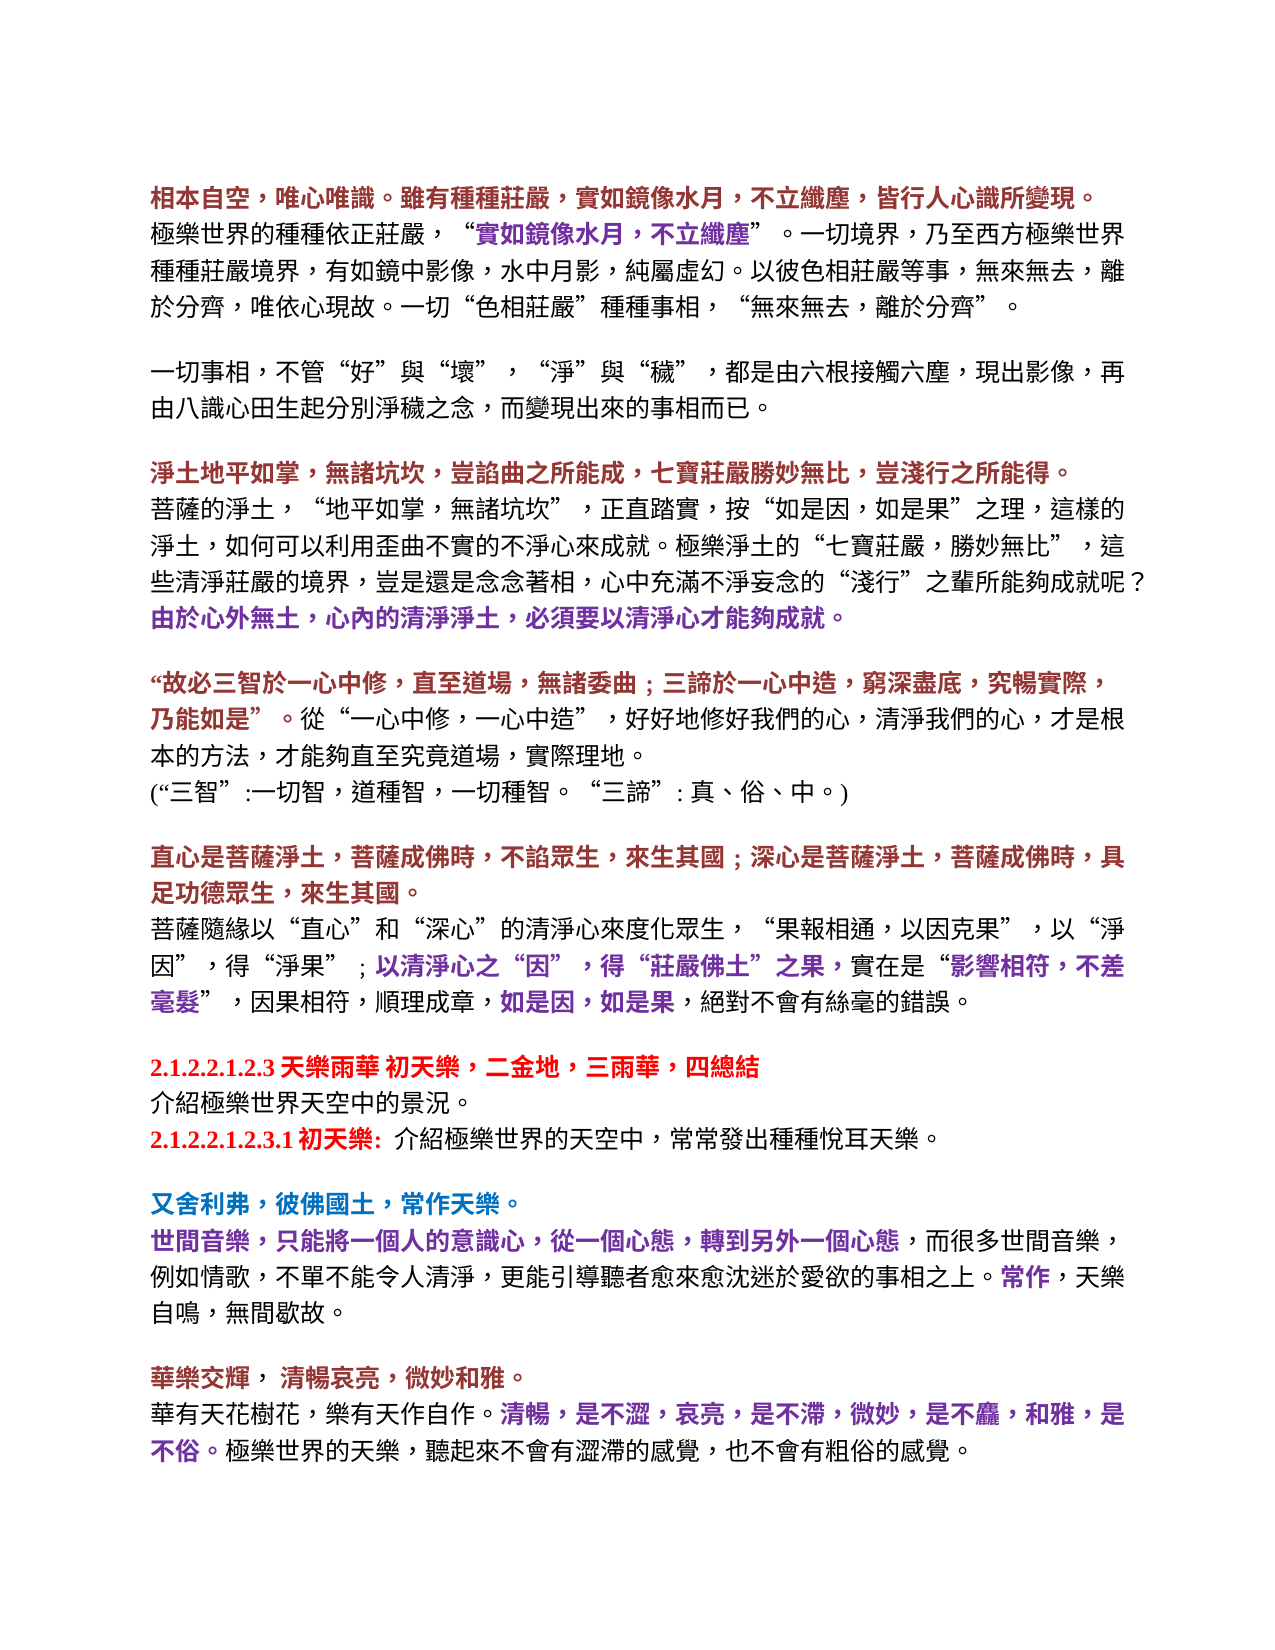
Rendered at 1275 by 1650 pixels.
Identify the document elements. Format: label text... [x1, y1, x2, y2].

text 極樂世界的種種依正莊嚴，“實如鏡像水月，不立纖塵”。一切境界，乃至西方極樂世界種種莊嚴境界，有如鏡中影像，水中月影，純屬虛幻。以彼色相莊嚴等事，無來無去，離於分齊，唯依心現故。一切“色相莊嚴”種種事相，“無來無去，離於分齊”。 [150, 215, 1134, 324]
text 又舍利弗，彼佛國土，常作天樂。 [150, 1185, 1134, 1221]
text (“三智”:一切智，道種智，一切種智。“三諦”: 真、俗、中。) [150, 772, 1134, 809]
text 一切事相，不管“好”與“壞”，“淨”與“穢”，都是由六根接觸六塵，現出影像，再由八識心田生起分別淨穢之念，而變現出來的事相而已。 [150, 352, 1134, 425]
text 世間音樂，只能將一個人的意識心，從一個心態，轉到另外一個心態，而很多世間音樂，例如情歌，不單不能令人清淨，更能引導聽者愈來愈沈迷於愛欲的事相之上。常作，天樂自鳴，無間歇故。 [150, 1221, 1134, 1330]
text 淨土地平如掌，無諸坑坎，豈諂曲之所能成，七寶莊嚴勝妙無比，豈淺行之所能得。 [150, 454, 1134, 490]
text 2.1.2.2.1.2.3天樂雨華 初天樂，二金地，三雨華，四總結 [150, 1047, 1134, 1084]
text 菩薩的淨土，“地平如掌，無諸坑坎”，正直踏實，按“如是因，如是果”之理，這樣的淨土，如何可以利用歪曲不實的不淨心來成就。極樂淨土的“七寶莊嚴，勝妙無比”，這些清淨莊嚴的境界，豈是還是念念著相，心中充滿不淨妄念的“淺行”之輩所能夠成就呢？ [150, 490, 1134, 599]
text 介紹極樂世界天空中的景況。 [150, 1084, 1134, 1120]
text 相本自空，唯心唯識。雖有種種莊嚴，實如鏡像水月，不立纖塵，皆行人心識所變現。 [150, 179, 1134, 215]
text 華樂交輝， 清暢哀亮，微妙和雅。 [150, 1359, 1134, 1395]
text “故必三智於一心中修，直至道場，無諸委曲﹔三諦於一心中造，窮深盡底，究暢實際，乃能如是”。從“一心中修，一心中造”，好好地修好我們的心，清淨我們的心，才是根本的方法，才能夠直至究竟道場，實際理地。 [150, 664, 1134, 772]
text 菩薩隨緣以“直心”和“深心”的清淨心來度化眾生，“果報相通，以因克果”，以“淨因”，得“淨果”﹔以清淨心之“因”，得“莊嚴佛土”之果，實在是“影響相符，不差毫髮”，因果相符，順理成章，如是因，如是果，絕對不會有絲毫的錯誤。 [150, 910, 1134, 1019]
text 2.1.2.2.1.2.3.1初天樂: 介紹極樂世界的天空中，常常發出種種悅耳天樂。 [150, 1120, 1134, 1156]
text 華有天花樹花，樂有天作自作。清暢，是不澀，哀亮，是不滯，微妙，是不麤，和雅，是不俗。極樂世界的天樂，聽起來不會有澀滯的感覺，也不會有粗俗的感覺。 [150, 1395, 1134, 1467]
text 由於心外無土，心內的清淨淨土，必須要以清淨心才能夠成就。 [150, 599, 1134, 635]
text 直心是菩薩淨土，菩薩成佛時，不諂眾生，來生其國﹔深心是菩薩淨土，菩薩成佛時，具足功德眾生，來生其國。 [150, 837, 1134, 910]
